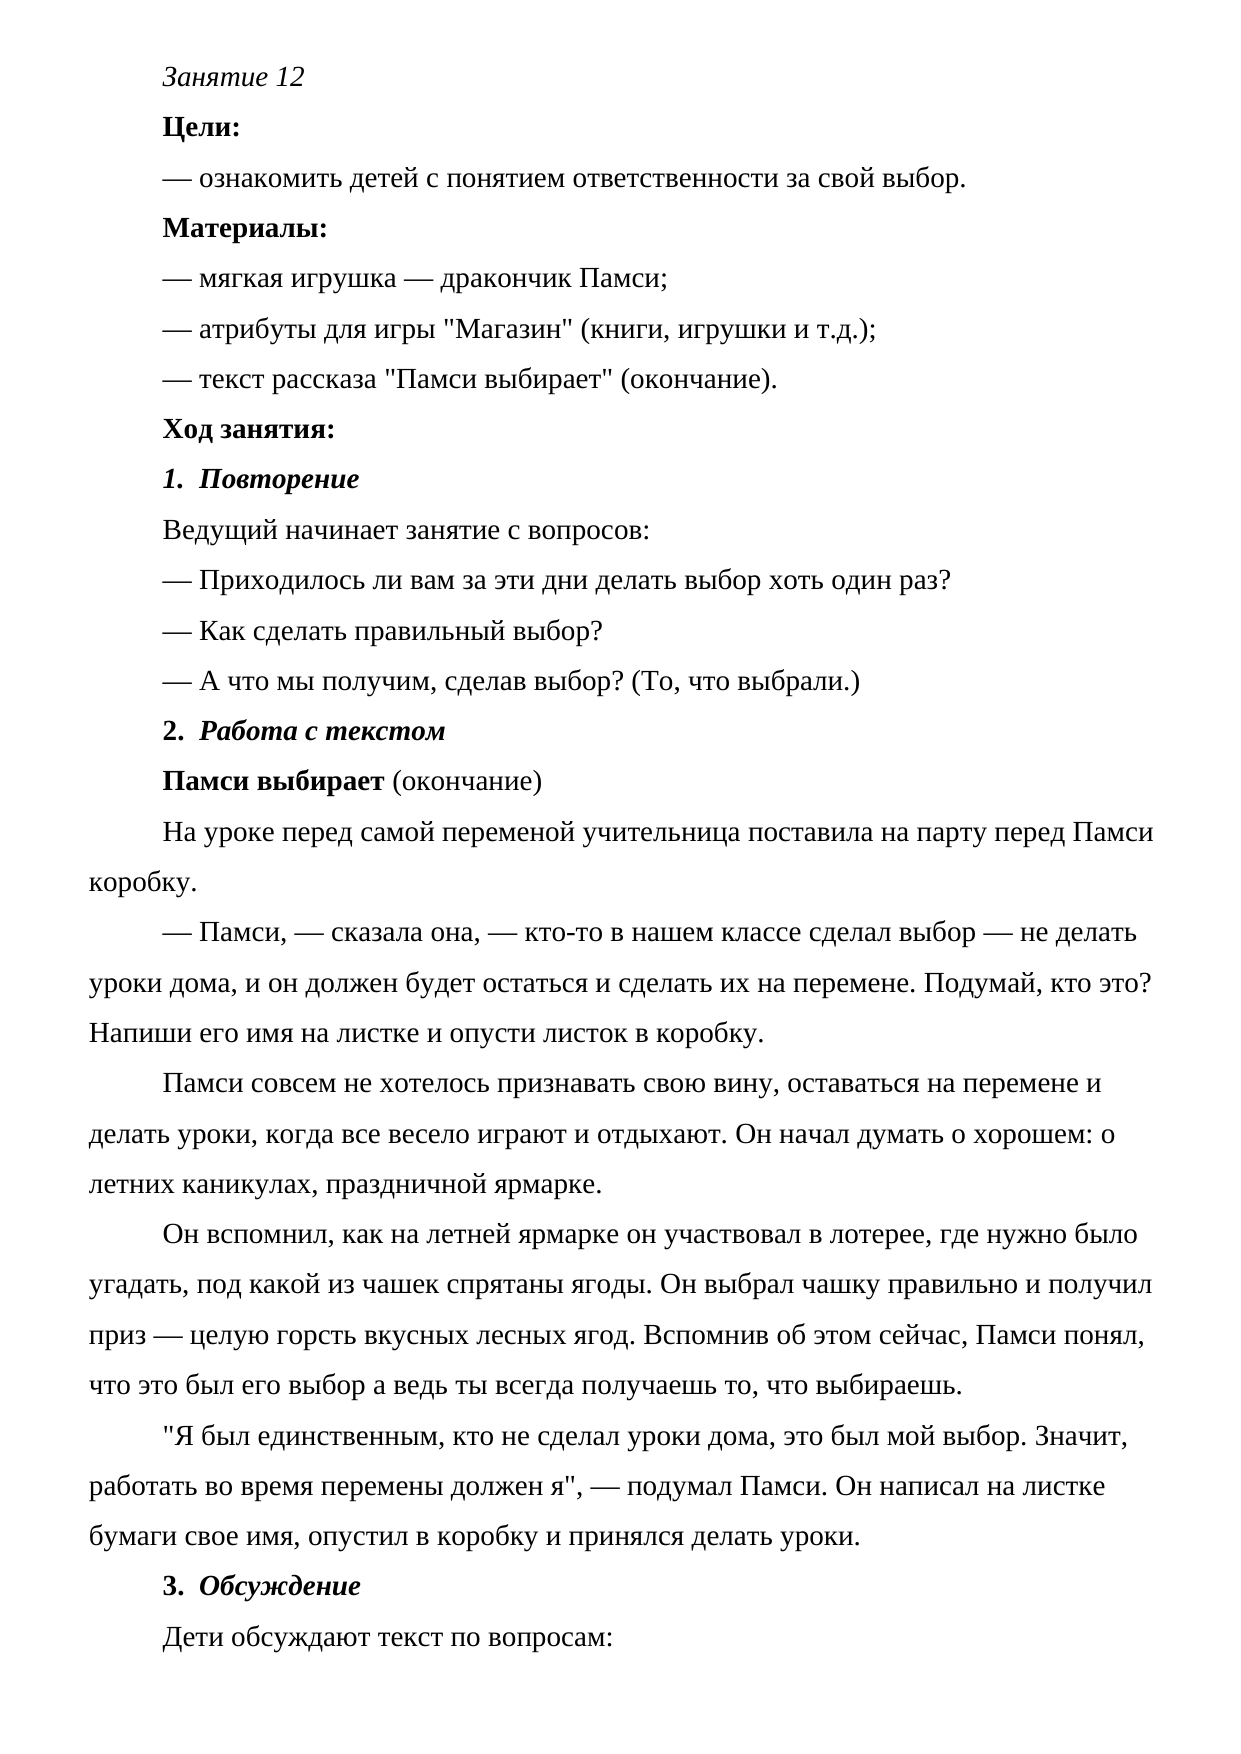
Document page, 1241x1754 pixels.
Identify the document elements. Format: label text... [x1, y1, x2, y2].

text — мягкая игрушка — дракончик Памси; [89, 260, 1167, 294]
text Ход занятия: [89, 411, 1167, 445]
text — ознакомить детей с понятием ответственности за свой выбор. [89, 160, 1167, 193]
text Дети обсуждают текст по вопросам: [89, 1619, 1167, 1652]
text "Я был единственным, кто не сделал уроки дома, это был мой выбор. Значит, работать во время перемены должен я", — подумал Памси. Он написал на листке бумаги свое имя, опустил в коробку и принялся делать уроки. [89, 1418, 1167, 1552]
text Памси совсем не хотелось признавать свою вину, оставаться на перемене и делать уроки, когда все весело играют и отдыхают. Он начал думать о хорошем: о летних каникулах, праздничной ярмарке. [89, 1065, 1167, 1199]
text — А что мы получим, сделав выбор? (То, что выбрали.) [89, 663, 1167, 696]
text Материалы: [89, 210, 1167, 244]
text 1. Повторение [89, 462, 1167, 495]
text — Приходилось ли вам за эти дни делать выбор хоть один раз? [89, 562, 1167, 596]
text Цели: [89, 109, 1167, 143]
text — атрибуты для игры "Магазин" (книги, игрушки и т.д.); [89, 311, 1167, 344]
text — текст рассказа "Памси выбирает" (окончание). [89, 361, 1167, 394]
text 2. Работа с текстом [89, 713, 1167, 747]
text Он вспомнил, как на летней ярмарке он участвовал в лотерее, где нужно было угадать, под какой из чашек спрятаны ягоды. Он выбрал чашку правильно и получил приз — целую горсть вкусных лесных ягод. Вспомнив об этом сейчас, Памси понял, что это был его выбор а ведь ты всегда получаешь то, что выбираешь. [89, 1216, 1167, 1401]
text — Как сделать правильный выбор? [89, 613, 1167, 646]
text — Памси, — сказала она, — кто-то в нашем классе сделал выбор — не делать уроки дома, и он должен будет остаться и сделать их на перемене. Подумай, кто это? Напиши его имя на листке и опусти листок в коробку. [89, 914, 1167, 1049]
text Ведущий начинает занятие с вопросов: [89, 512, 1167, 546]
text Занятие 12 [89, 59, 1167, 93]
text Памси выбирает (окончание) [89, 763, 1167, 797]
text На уроке перед самой переменой учительница поставила на парту перед Памси коробку. [89, 814, 1167, 898]
text 3. Обсуждение [89, 1568, 1167, 1602]
